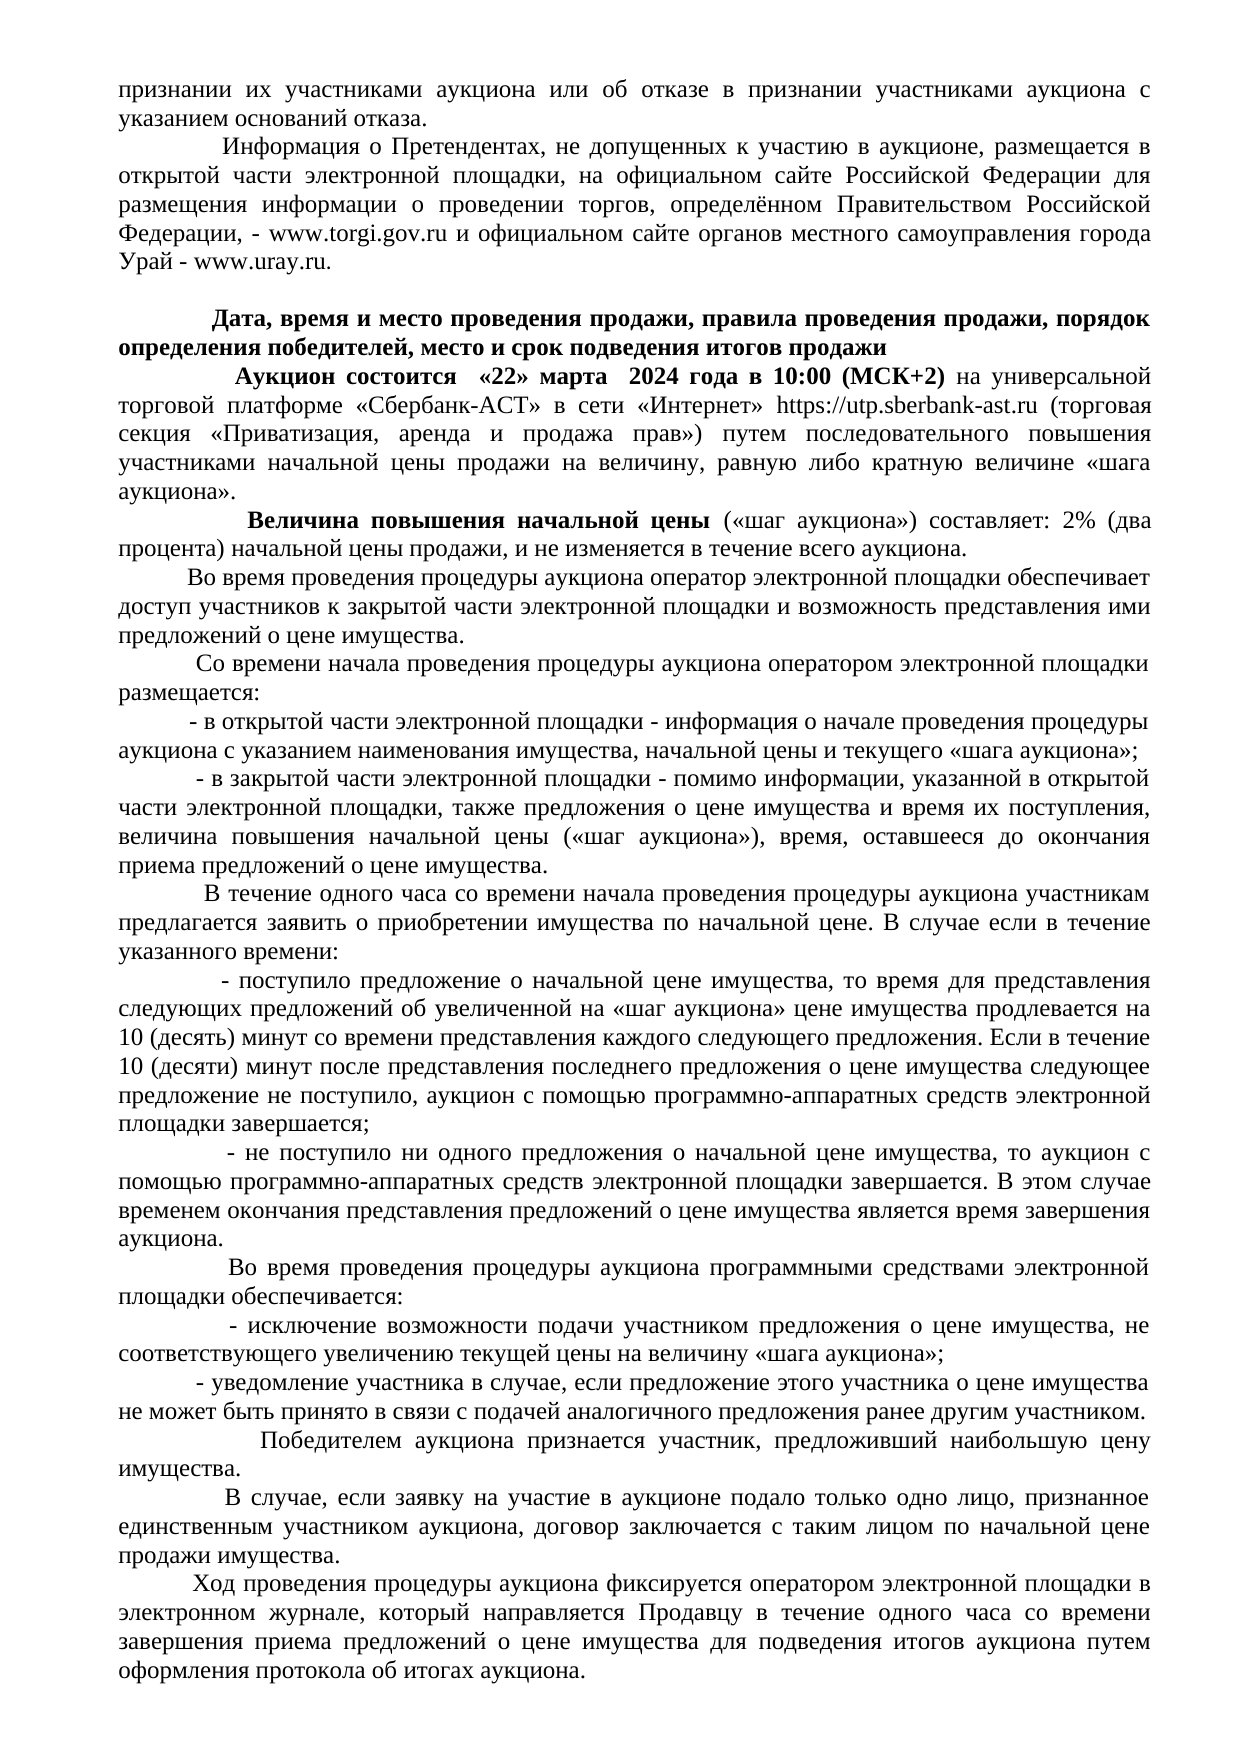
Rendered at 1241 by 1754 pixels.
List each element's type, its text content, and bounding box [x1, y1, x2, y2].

text - в закрытой части электронной площадки - помимо информации, указанной в открытой части электронной площадки, также предложения о цене имущества и время их поступления, величина повышения начальной цены («шаг аукциона»), время, оставшееся до окончания приема предложений о цене имущества. [118, 763, 1152, 878]
text Победителем аукциона признается участник, предложивший наибольшую цену имущества. [118, 1425, 1152, 1482]
text - исключение возможности подачи участником предложения о цене имущества, не соответствующего увеличению текущей цены на величину «шага аукциона»; [118, 1310, 1152, 1367]
text Величина повышения начальной цены («шаг аукциона») составляет: 2% (два процента) начальной цены продажи, и не изменяется в течение всего аукциона. [118, 505, 1152, 562]
text Дата, время и место проведения продажи, правила проведения продажи, порядок определения победителей, место и срок подведения итогов продажи [118, 303, 1152, 361]
text Во время проведения процедуры аукциона оператор электронной площадки обеспечивает доступ участников к закрытой части электронной площадки и возможность представления ими предложений о цене имущества. [118, 562, 1152, 648]
text В течение одного часа со времени начала проведения процедуры аукциона участникам предлагается заявить о приобретении имущества по начальной цене. В случае если в течение указанного времени: [118, 878, 1152, 965]
text Ход проведения процедуры аукциона фиксируется оператором электронной площадки в электронном журнале, который направляется Продавцу в течение одного часа со времени завершения приема предложений о цене имущества для подведения итогов аукциона путем оформления протокола об итогах аукциона. [118, 1568, 1152, 1683]
text - поступило предложение о начальной цене имущества, то время для представления следующих предложений об увеличенной на «шаг аукциона» цене имущества продлевается на 10 (десять) минут со времени представления каждого следующего предложения. Если в течение 10 (десяти) минут после представления последнего предложения о цене имущества следующее предложение не поступило, аукцион с помощью программно-аппаратных средств электронной площадки завершается; [118, 965, 1152, 1137]
text Во время проведения процедуры аукциона программными средствами электронной площадки обеспечивается: [118, 1252, 1152, 1310]
text Со времени начала проведения процедуры аукциона оператором электронной площадки размещается: [118, 648, 1152, 706]
text В случае, если заявку на участие в аукционе подало только одно лицо, признанное единственным участником аукциона, договор заключается с таким лицом по начальной цене продажи имущества. [118, 1482, 1152, 1568]
text - уведомление участника в случае, если предложение этого участника о цене имущества не может быть принято в связи с подачей аналогичного предложения ранее другим участником. [118, 1367, 1152, 1425]
text - в открытой части электронной площадки - информация о начале проведения процедуры аукциона с указанием наименования имущества, начальной цены и текущего «шага аукциона»; [118, 706, 1152, 763]
text - не поступило ни одного предложения о начальной цене имущества, то аукцион с помощью программно-аппаратных средств электронной площадки завершается. В этом случае временем окончания представления предложений о цене имущества является время завершения аукциона. [118, 1137, 1152, 1252]
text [118, 74, 1152, 131]
text Информация о Претендентах, не допущенных к участию в аукционе, размещается в открытой части электронной площадки, на официальном сайте Российской Федерации для размещения информации о проведении торгов, определённом Правительством Российской Федерации, - www.torgi.gov.ru и официальном сайте органов местного самоуправления города Урай - www.uray.ru. [118, 131, 1152, 275]
text Аукцион состоится «22» марта 2024 года в 10:00 (МСК+2) на универсальной торговой платформе «Сбербанк-АСТ» в сети «Интернет» https://utp.sberbank-ast.ru (торговая секция «Приватизация, аренда и продажа прав») путем последовательного повышения участниками начальной цены продажи на величину, равную либо кратную величине «шага аукциона». [118, 361, 1152, 505]
